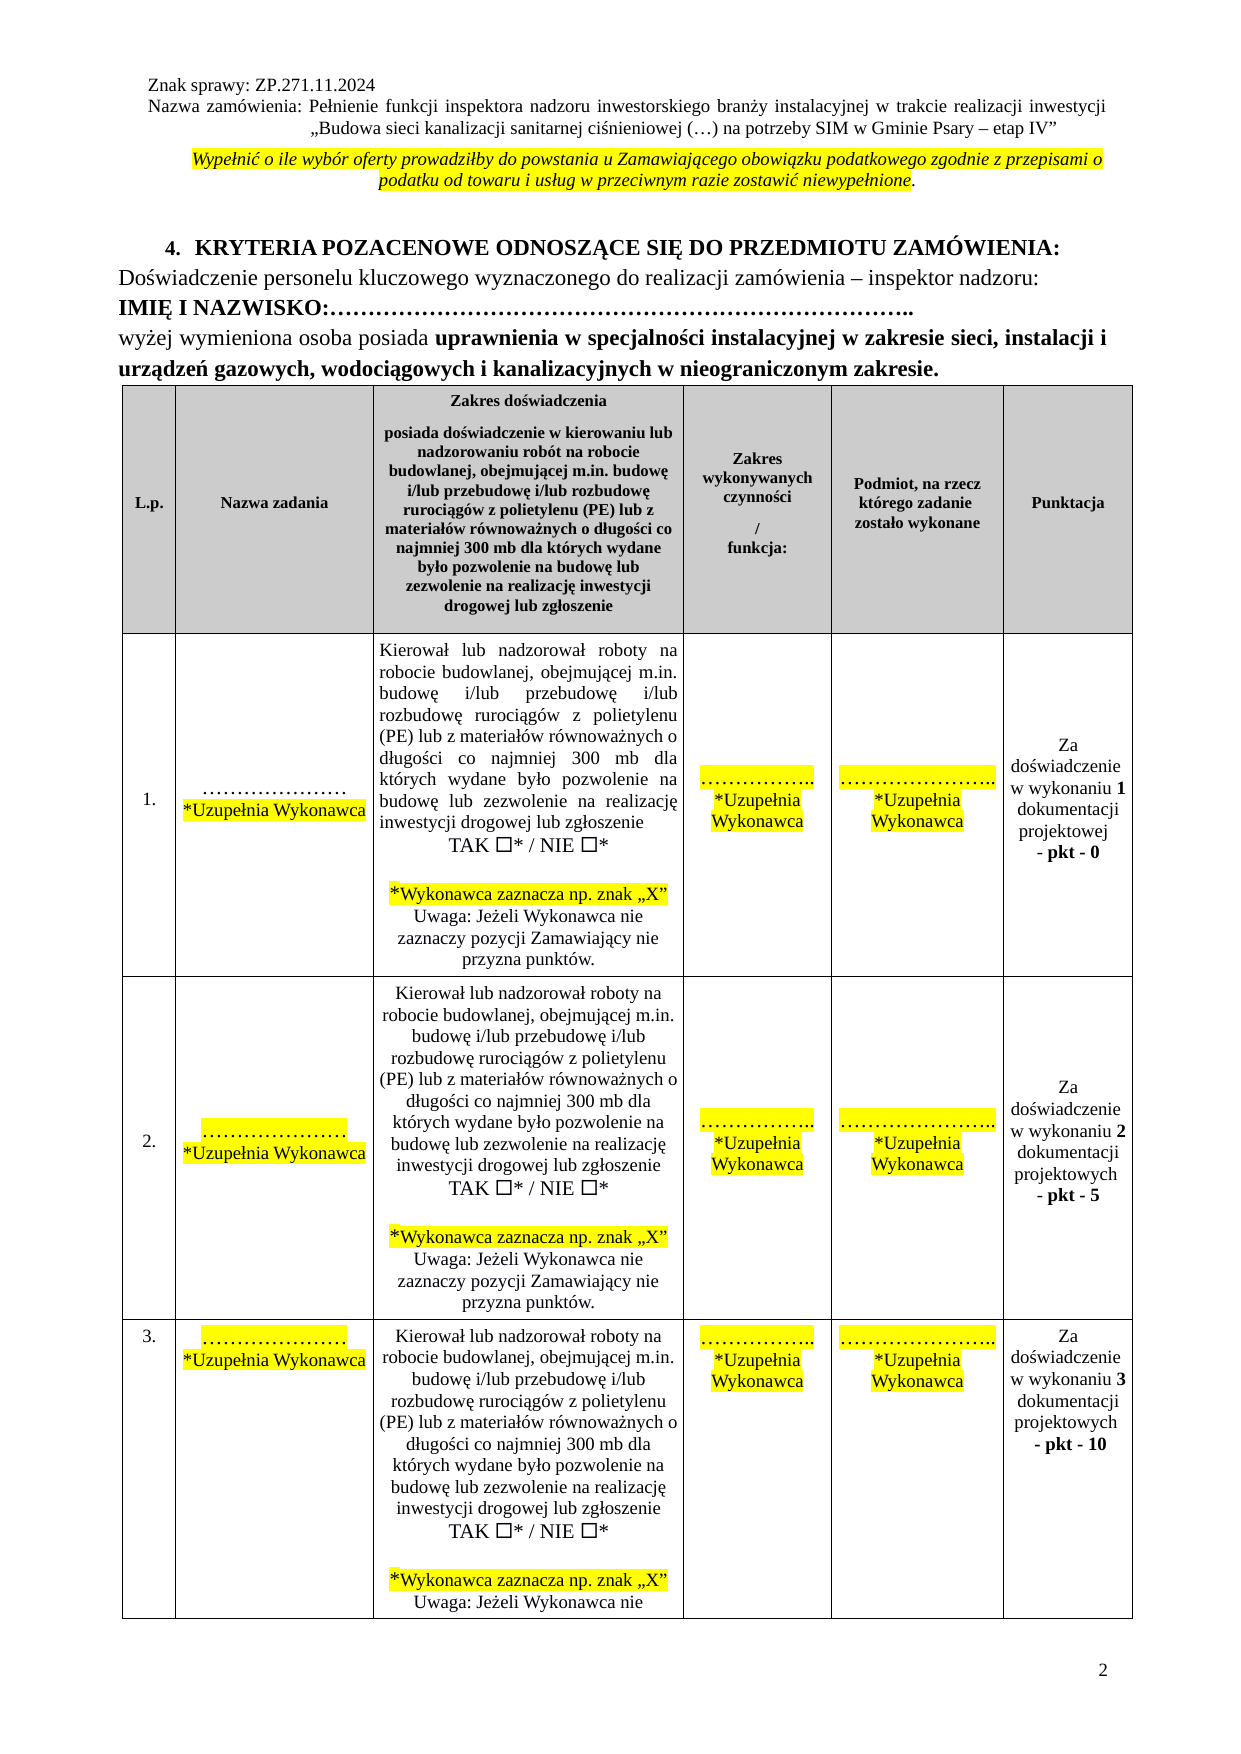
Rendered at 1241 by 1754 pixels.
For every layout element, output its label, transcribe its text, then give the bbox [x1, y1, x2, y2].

table_cell 3. [123, 1320, 175, 1618]
table_cell ………………… *Uzupełnia Wykonawca [176, 977, 373, 1318]
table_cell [684, 1320, 831, 1618]
list KRYTERIA POZACENOWE ODNOSZĄCE SIĘ DO PRZEDMIOTU ZAMÓWIENIA: [118, 234, 1107, 260]
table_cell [832, 1320, 1003, 1618]
table_cell ………………….. *Uzupełnia Wykonawca [832, 977, 1003, 1318]
text IMIĘ I NAZWISKO:………………………………………………………………….. [118, 294, 1107, 321]
list Doświadczenie personelu kluczowego wyznaczonego do realizacji zamówienia – inspektor nadzoru: [118, 264, 1104, 290]
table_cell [374, 1320, 683, 1618]
table_cell 1. [123, 634, 175, 976]
table_cell 2. [123, 977, 175, 1318]
list wyżej wymieniona osoba posiada uprawnienia w specjalności instalacyjnej w zakresie sieci, instalacji i urządzeń gazowych, wodociągowych i kanalizacyjnych w nieograniczonym zakresie. [118, 324, 1107, 381]
table_header Zakres wykonywanych czynności / funkcja: [684, 386, 831, 633]
table_cell ………………… *Uzupełnia Wykonawca [176, 634, 373, 976]
table_cell …………….. *Uzupełnia Wykonawca [684, 977, 831, 1318]
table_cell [1004, 1320, 1132, 1618]
table_header L.p. [123, 386, 175, 633]
table_header Zakres doświadczenia posiada doświadczenie w kierowaniu lub nadzorowaniu robót na robocie budowlanej, obejmującej m.in. budowę i/lub przebudowę i/lub rozbudowę rurociągów z polietylenu (PE) lub z materiałów równoważnych o długości co najmniej 300 mb dla których wydane było pozwolenie na budowę lub zezwolenie na realizację inwestycji drogowej lub zgłoszenie [374, 386, 683, 633]
table_cell Za doświadczenie w wykonaniu 2 dokumentacji projektowych - pkt - 5 [1004, 977, 1132, 1318]
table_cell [176, 1320, 373, 1618]
table_cell ………………….. *Uzupełnia Wykonawca [832, 634, 1003, 976]
table_cell …………….. *Uzupełnia Wykonawca [684, 634, 831, 976]
table_header Nazwa zadania [176, 386, 373, 633]
table_header Podmiot, na rzecz którego zadanie zostało wykonane [832, 386, 1003, 633]
table_header Punktacja [1004, 386, 1132, 633]
table_cell Za doświadczenie w wykonaniu 1 dokumentacji projektowej - pkt - 0 [1004, 634, 1132, 976]
